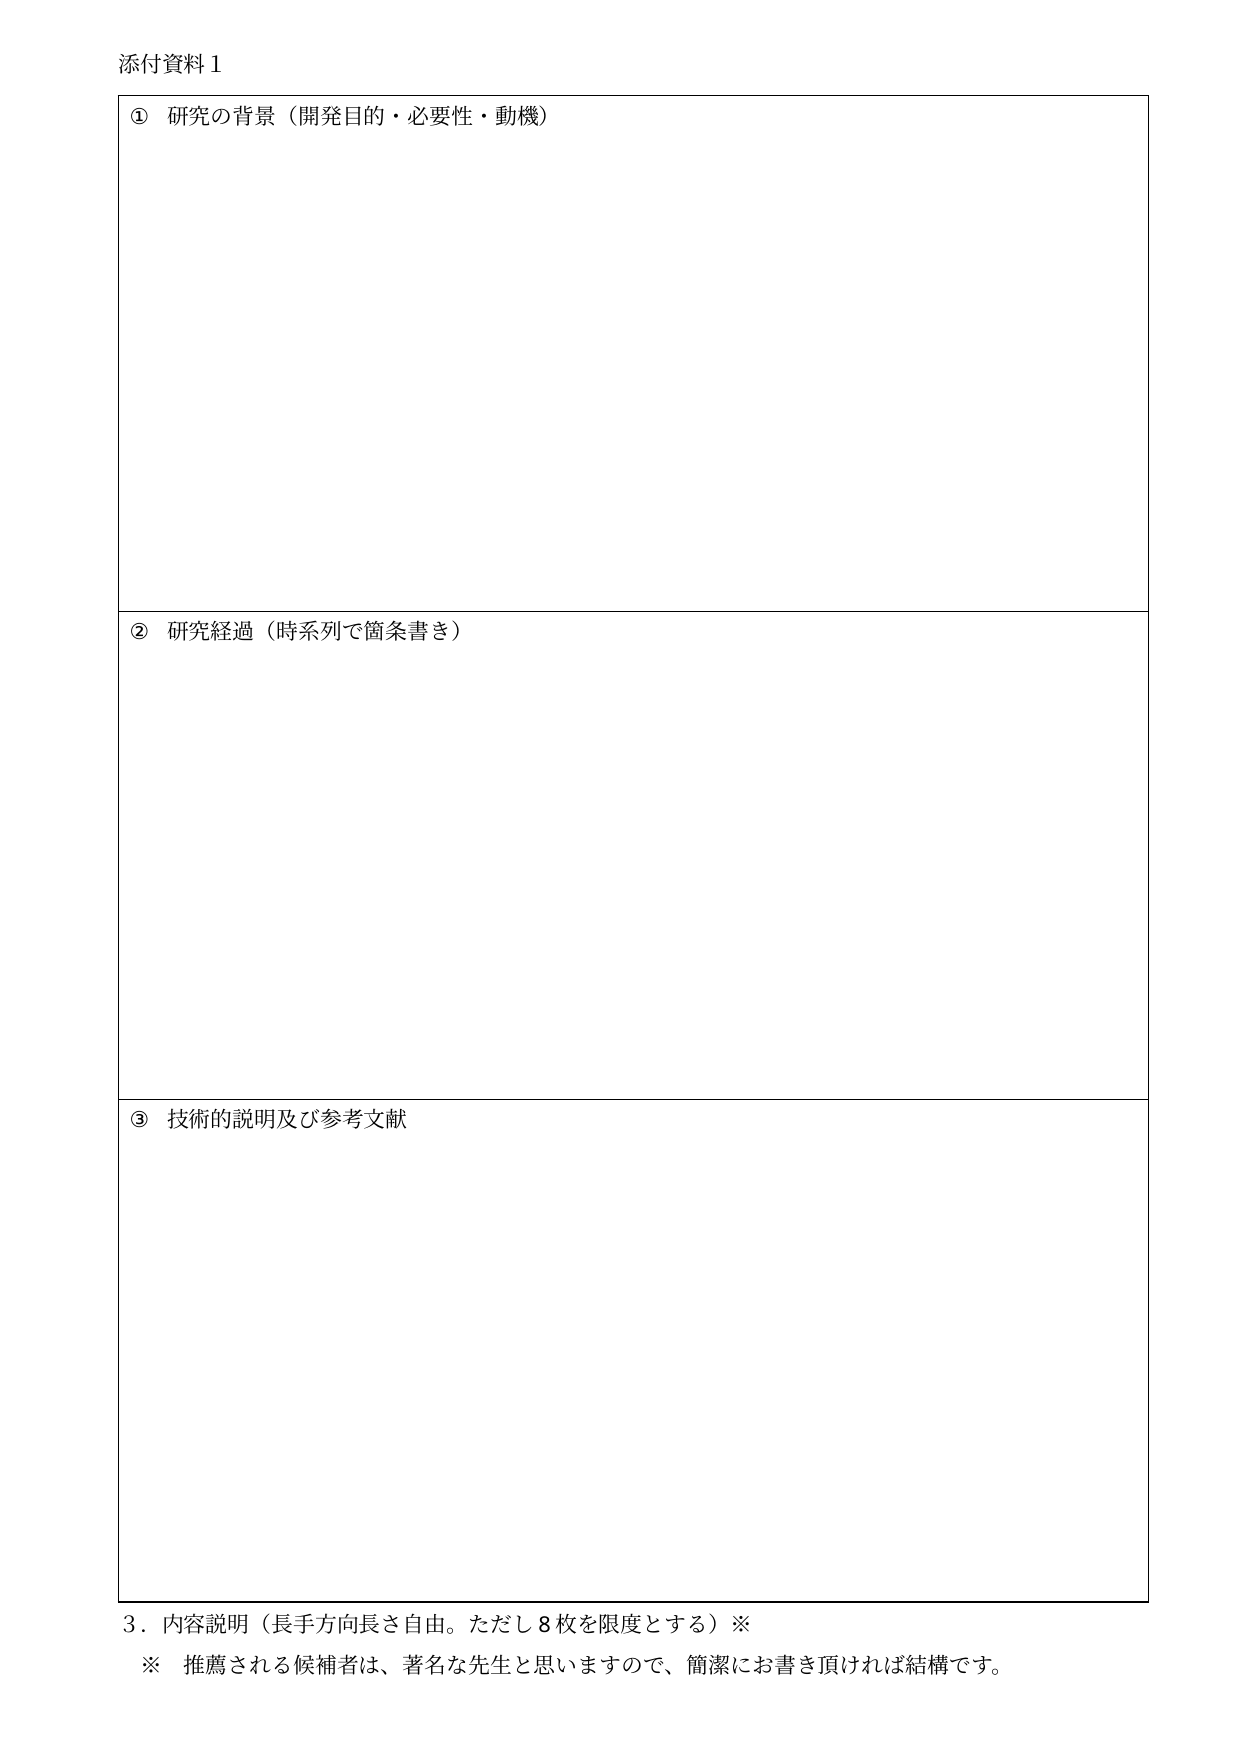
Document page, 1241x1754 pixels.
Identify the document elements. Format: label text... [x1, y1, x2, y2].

text ※ 推薦される候補者は、著名な先生と思いますので、簡潔にお書き頂ければ結構です。 [118, 1645, 1122, 1683]
table_cell 研究経過（時系列で箇条書き） [119, 612, 1148, 1098]
text ３．内容説明（長手方向長さ自由。ただし8枚を限度とする）※ [118, 1603, 1122, 1640]
table_header 研究の背景（開発目的・必要性・動機） [119, 96, 1148, 611]
table_cell 技術的説明及び参考文献 [119, 1100, 1148, 1601]
